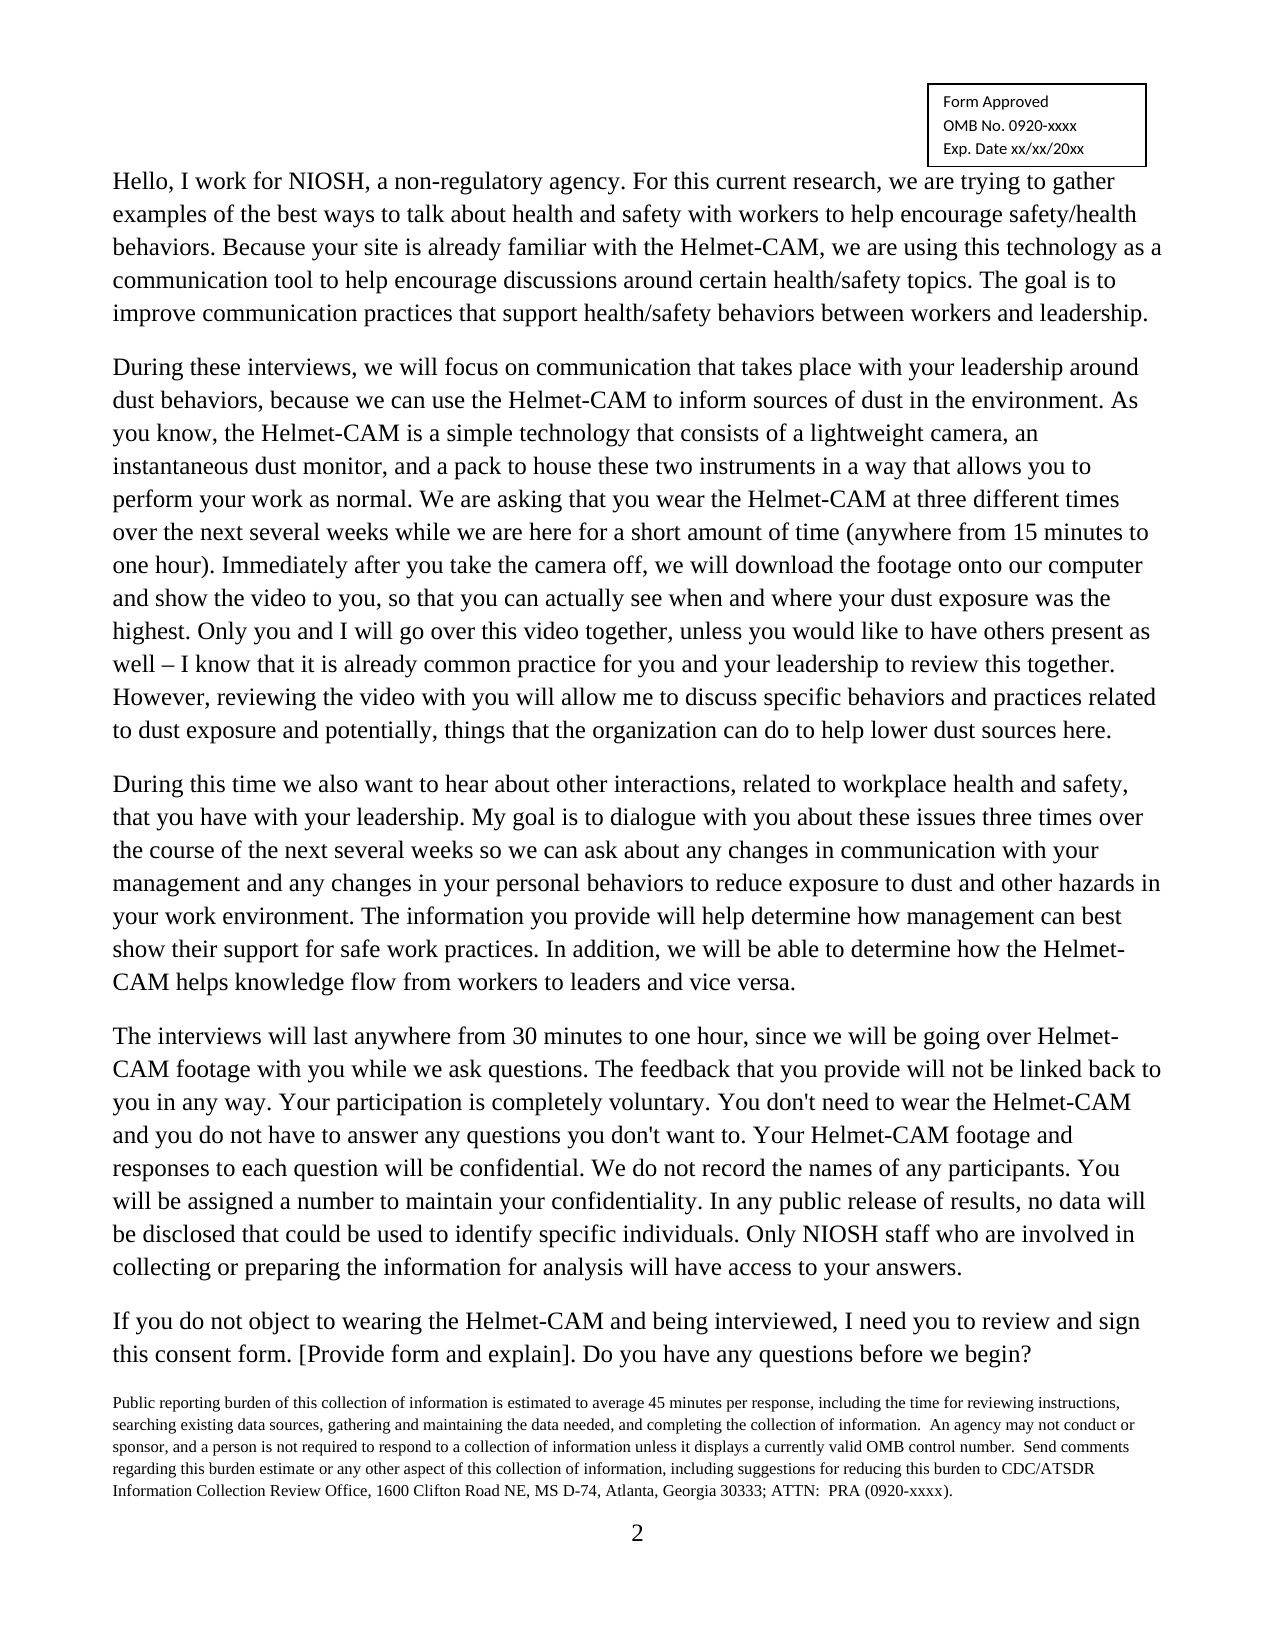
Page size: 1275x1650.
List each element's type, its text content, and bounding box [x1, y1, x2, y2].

text Hello, I work for NIOSH, a non-regulatory agency. For this current research, we are trying to gather examples of the best ways to talk about health and safety with workers to help encourage safety/health behaviors. Because your site is already familiar with the Helmet-CAM, we are using this technology as a communication tool to help encourage discussions around certain health/safety topics. The goal is to improve communication practices that support health/safety behaviors between workers and leadership. [112, 166, 1162, 327]
text During this time we also want to hear about other interactions, related to workplace health and safety, that you have with your leadership. My goal is to dialogue with you about these issues three times over the course of the next several weeks so we can ask about any changes in communication with your management and any changes in your personal behaviors to reduce exposure to dust and other hazards in your work environment. The information you provide will help determine how management can best show their support for safe work practices. In addition, we will be able to determine how the Helmet-CAM helps knowledge flow from workers to leaders and vice versa. [112, 769, 1162, 996]
text The interviews will last anywhere from 30 minutes to one hour, since we will be going over Helmet-CAM footage with you while we ask questions. The feedback that you provide will not be linked back to you in any way. Your participation is completely voluntary. You don't need to wear the Helmet-CAM and you do not have to answer any questions you don't want to. Your Helmet-CAM footage and responses to each question will be confidential. We do not record the names of any participants. You will be assigned a number to maintain your confidentiality. In any public release of results, no data will be disclosed that could be used to identify specific individuals. Only NIOSH staff who are involved in collecting or preparing the information for analysis will have access to your answers. [112, 1021, 1162, 1281]
text During these interviews, we will focus on communication that takes place with your leadership around dust behaviors, because we can use the Helmet-CAM to inform sources of dust in the environment. As you know, the Helmet-CAM is a simple technology that consists of a lightweight camera, an instantaneous dust monitor, and a pack to house these two instruments in a way that allows you to perform your work as normal. We are asking that you wear the Helmet-CAM at three different times over the next several weeks while we are here for a short amount of time (anywhere from 15 minutes to one hour). Immediately after you take the camera off, we will download the footage onto our computer and show the video to you, so that you can actually see when and where your dust exposure was the highest. Only you and I will go over this video together, unless you would like to have others present as well – I know that it is already common practice for you and your leadership to review this together. However, reviewing the video with you will allow me to discuss specific behaviors and practices related to dust exposure and potentially, things that the organization can do to help lower dust sources here. [112, 352, 1162, 744]
text If you do not object to wearing the Helmet-CAM and being interviewed, I need you to review and sign this consent form. [Provide form and explain]. Do you have any questions before we begin? [112, 1306, 1162, 1368]
text Public reporting burden of this collection of information is estimated to average 45 minutes per response, including the time for reviewing instructions, searching existing data sources, gathering and maintaining the data needed, and completing the collection of information. An agency may not conduct or sponsor, and a person is not required to respond to a collection of information unless it displays a currently valid OMB control number. Send comments regarding this burden estimate or any other aspect of this collection of information, including suggestions for reducing this burden to CDC/ATSDR Information Collection Review Office, 1600 Clifton Road NE, MS D-74, Atlanta, Georgia 30333; ATTN: PRA (0920-xxxx). [112, 1393, 1162, 1500]
